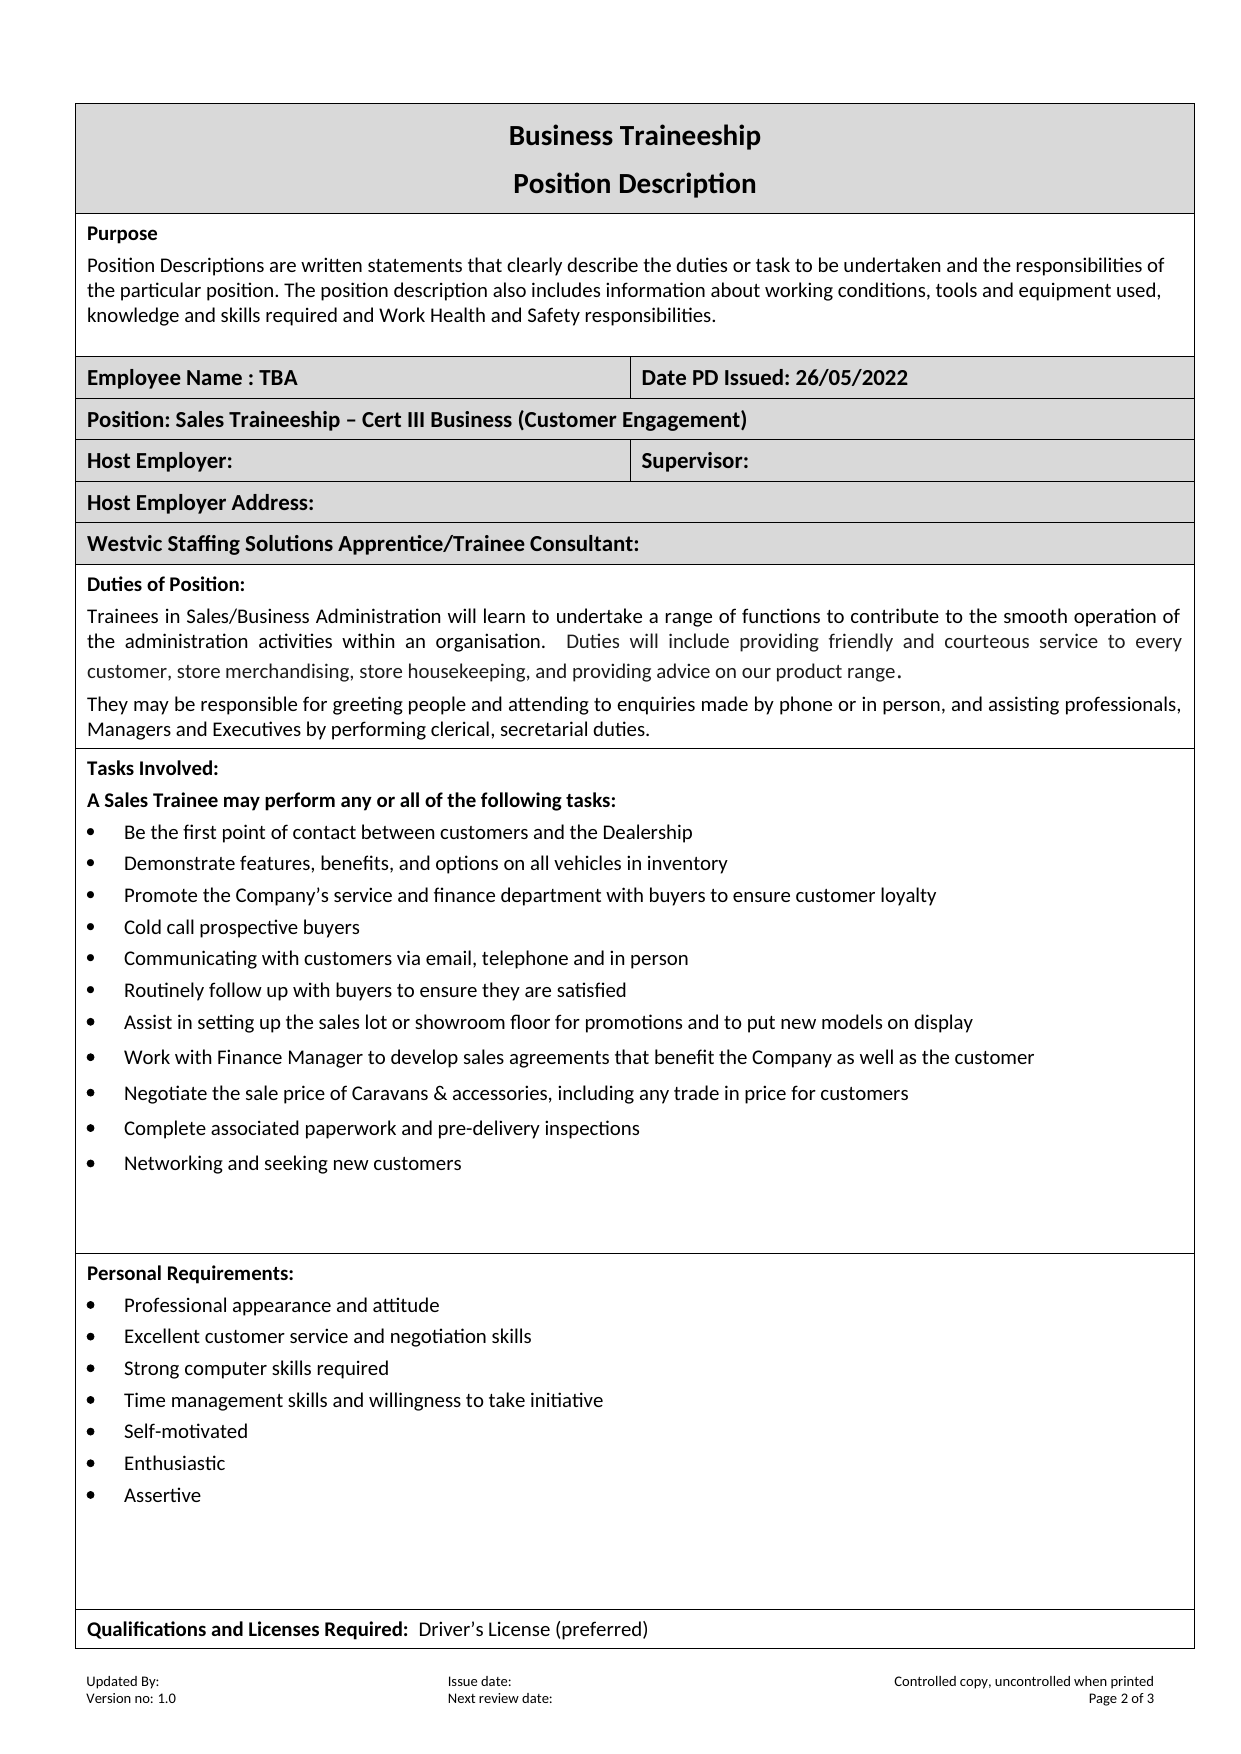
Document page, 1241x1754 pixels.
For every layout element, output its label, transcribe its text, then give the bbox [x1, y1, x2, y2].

table_header Business Traineeship Position Description [76, 104, 1194, 213]
table_cell Supervisor: [631, 440, 1194, 481]
table_cell Duties of Position: Trainees in Sales/Business Administration will learn to undertake a range of functions to contribute to the smooth operation of the administration activities within an organisation. Duties will include providing friendly and courteous service to every customer, store merchandising, store housekeeping, and providing advice on our product range. They may be responsible for greeting people and attending to enquiries made by phone or in person, and assisting professionals, Managers and Executives by performing clerical, secretarial duties. [76, 565, 1194, 748]
table_cell Tasks Involved: A Sales Trainee may perform any or all of the following tasks: Be the first point of contact between customers and the Dealership Demonstrate features, benefits, and options on all vehicles in inventory Promote the Company’s service and finance department with buyers to ensure customer loyalty Cold call prospective buyers Communicating with customers via email, telephone and in person Routinely follow up with buyers to ensure they are satisfied Assist in setting up the sales lot or showroom floor for promotions and to put new models on display Work with Finance Manager to develop sales agreements that benefit the Company as well as the customer Negotiate the sale price of Caravans & accessories, including any trade in price for customers Complete associated paperwork and pre-delivery inspections Networking and seeking new customers [76, 749, 1194, 1253]
table_cell Date PD Issued: 26/05/2022 [631, 357, 1194, 398]
table_cell Host Employer Address: [76, 482, 1194, 522]
table_cell Purpose Position Descriptions are written statements that clearly describe the duties or task to be undertaken and the responsibilities of the particular position. The position description also includes information about working conditions, tools and equipment used, knowledge and skills required and Work Health and Safety responsibilities. [76, 214, 1194, 356]
table_cell Host Employer: [76, 440, 630, 481]
table_cell Personal Requirements: Professional appearance and attitude Excellent customer service and negotiation skills Strong computer skills required Time management skills and willingness to take initiative Self-motivated Enthusiastic Assertive [76, 1254, 1194, 1609]
table_cell Employee Name : TBA [76, 357, 630, 398]
table_cell Position: Sales Traineeship – Cert III Business (Customer Engagement) [76, 399, 1194, 439]
table_cell Qualifications and Licenses Required: Driver’s License (preferred) [76, 1610, 1194, 1648]
table_cell Westvic Staffing Solutions Apprentice/Trainee Consultant: [76, 523, 1194, 564]
